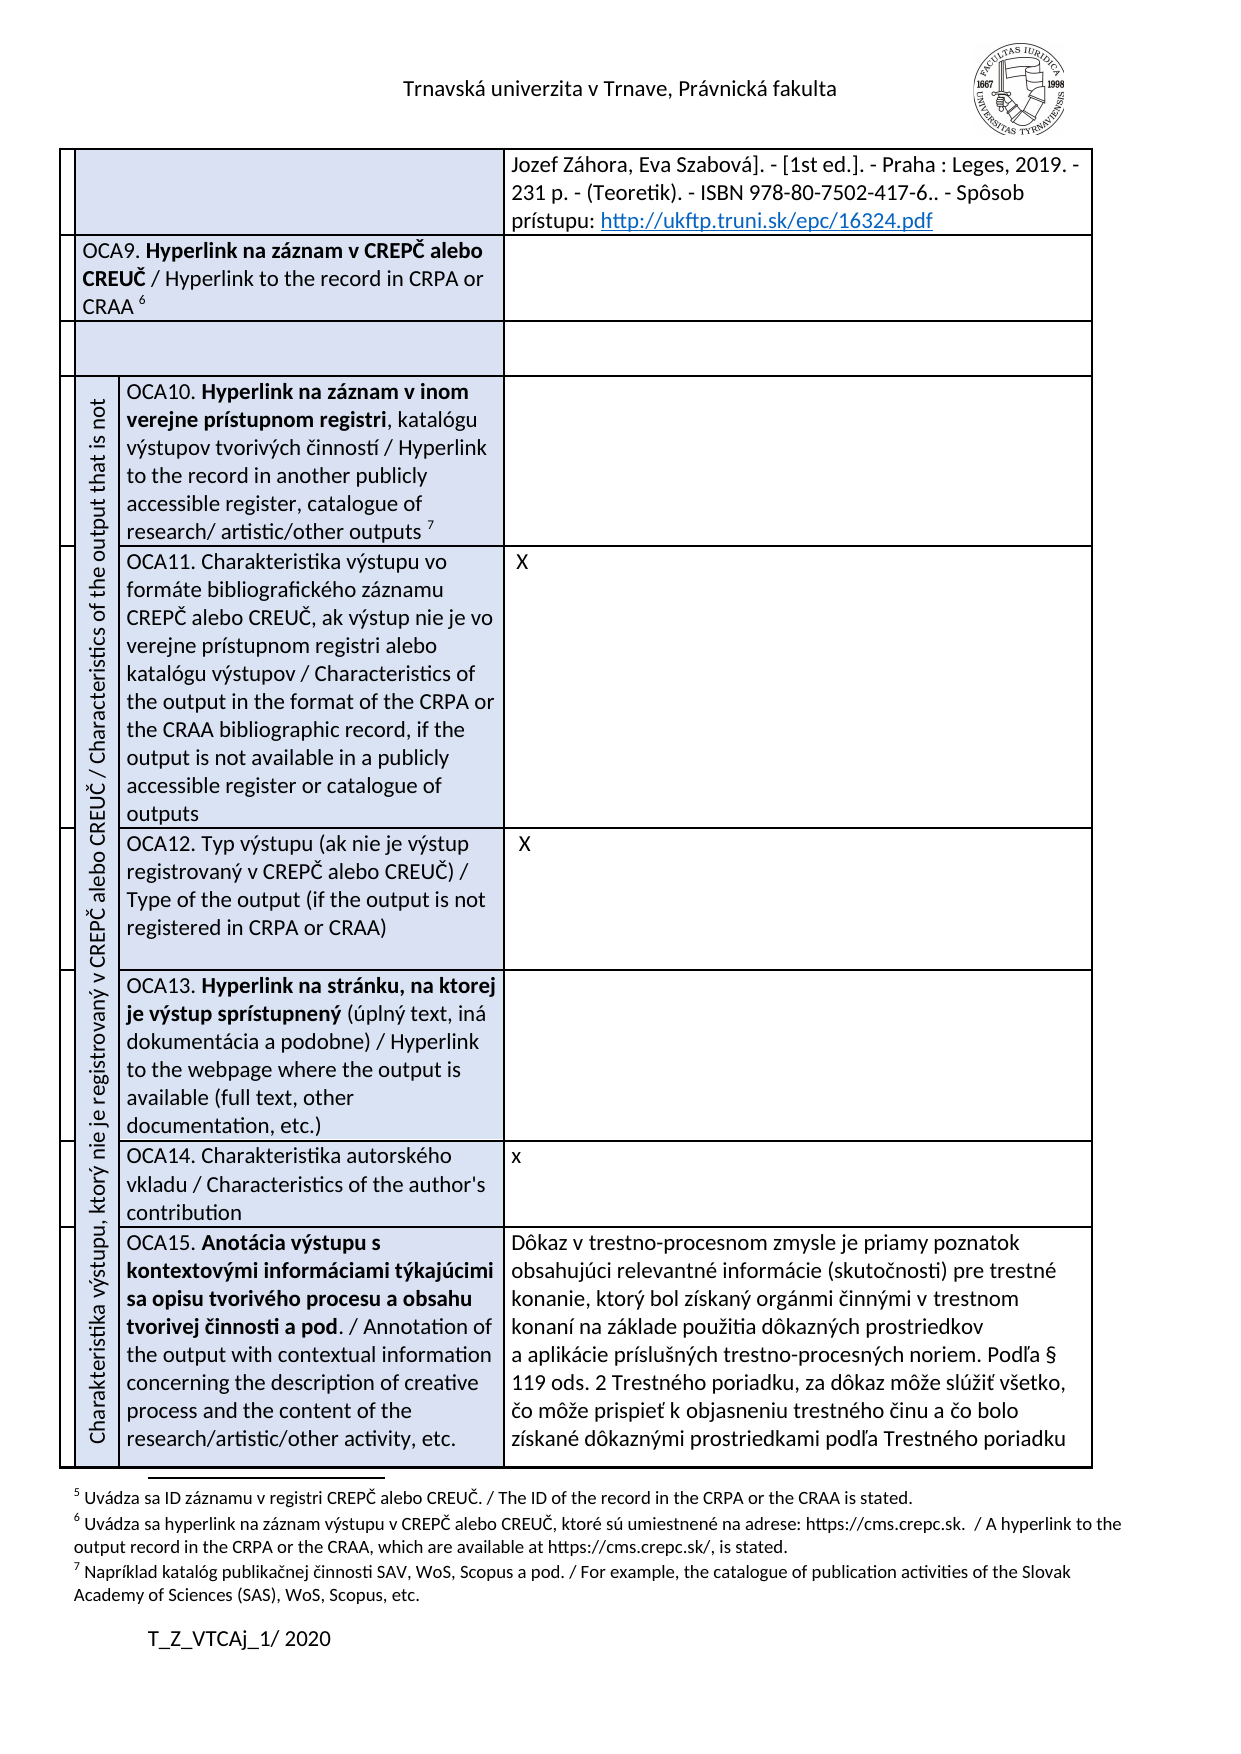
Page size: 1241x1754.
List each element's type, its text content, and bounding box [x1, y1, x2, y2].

table_cell [505, 377, 1091, 545]
table_cell Charakteristika výstupu, ktorý nie je registrovaný v CREPČ alebo CREUČ / Characteristics of the output that is not registered in CRPA or CRAA [76, 377, 118, 1466]
table_cell [61, 1228, 74, 1466]
table_cell [61, 322, 74, 375]
table_cell [61, 377, 74, 545]
table_cell OCA11. Charakteristika výstupu vo formáte bibliografického záznamu CREPČ alebo CREUČ, ak výstup nie je vo verejne prístupnom registri alebo katalógu výstupov / Characteristics of the output in the format of the CRPA or the CRAA bibliographic record, if the output is not available in a publicly accessible register or catalogue of outputs [120, 547, 503, 827]
table_cell X [505, 829, 1091, 969]
table_cell x [505, 1142, 1091, 1226]
table_cell [61, 1142, 74, 1226]
table_cell X [505, 547, 1091, 827]
picture [973, 43, 1064, 135]
table_cell [61, 971, 74, 1139]
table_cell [505, 1228, 1091, 1466]
table_cell OCA10. Hyperlink na záznam v inom verejne prístupnom registri, katalógu výstupov tvorivých činností / Hyperlink to the record in another publicly accessible register, catalogue of research/ artistic/other outputs [120, 377, 503, 545]
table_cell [76, 150, 503, 234]
table_cell [76, 322, 503, 375]
table_cell OCA9. Hyperlink na záznam v CREPČ alebo CREUČ / Hyperlink to the record in CRPA or CRAA [76, 236, 503, 320]
table_cell [61, 829, 74, 969]
table_cell OCA12. Typ výstupu (ak nie je výstup registrovaný v CREPČ alebo CREUČ) / Type of the output (if the output is not registered in CRPA or CRAA) [120, 829, 503, 969]
table_cell [505, 236, 1091, 320]
table_cell [61, 236, 74, 320]
table_cell [61, 547, 74, 827]
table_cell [120, 1228, 503, 1466]
table_cell OCA14. Charakteristika autorského vkladu / Characteristics of the author's contribution [120, 1142, 503, 1226]
table_cell [61, 150, 74, 234]
table_cell [505, 971, 1091, 1139]
table_cell OCA13. Hyperlink na stránku, na ktorej je výstup sprístupnený (úplný text, iná dokumentácia a podobne) / Hyperlink to the webpage where the output is available (full text, other documentation, etc.) [120, 971, 503, 1139]
table_cell [505, 322, 1091, 375]
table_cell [505, 150, 1091, 234]
